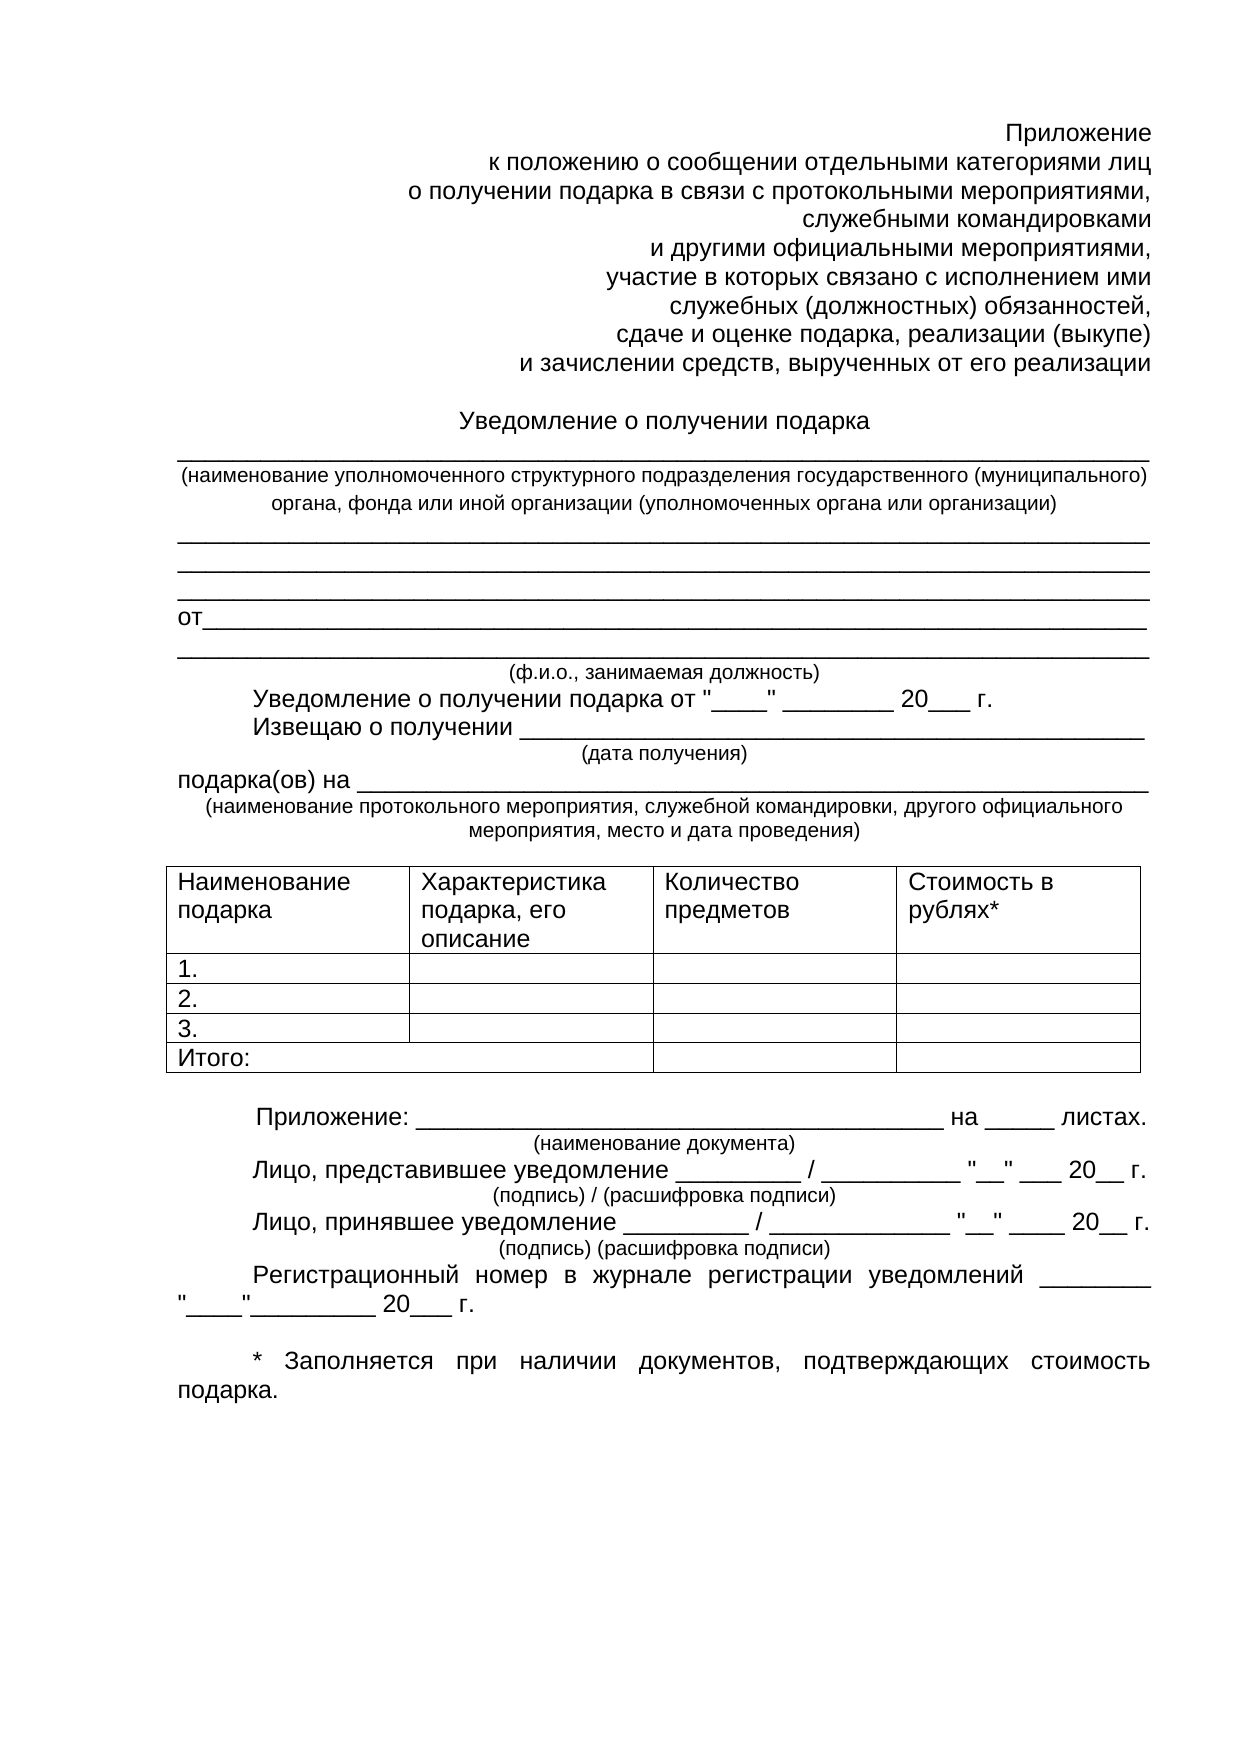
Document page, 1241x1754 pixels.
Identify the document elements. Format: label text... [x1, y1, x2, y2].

text участие в которых связано с исполнением ими [177, 262, 1152, 291]
table_header Количество предметов [654, 867, 896, 953]
text Уведомление о получении подарка от "____" ________ 20___ г. [177, 683, 1152, 712]
table_cell 3. [167, 1014, 409, 1042]
text сдаче и оценке подарка, реализации (выкупе) [177, 319, 1152, 348]
text к положению о сообщении отдельными категориями лиц [177, 147, 1152, 176]
text (подпись) (расшифровка подписи) [177, 1236, 1152, 1260]
table_cell [654, 1043, 896, 1072]
text Уведомление о получении подарка [177, 406, 1152, 434]
text * Заполняется при наличии документов, подтверждающих стоимость подарка. [177, 1346, 1152, 1404]
text Лицо, представившее уведомление _________ / __________ "__" ___ 20__ г. [252, 1154, 1152, 1183]
table_cell [897, 1014, 1140, 1042]
table_cell Итого: [167, 1043, 653, 1072]
table_header Наименование подарка [167, 867, 409, 953]
table_cell [897, 954, 1140, 983]
text (подпись) / (расшифровка подписи) [177, 1183, 1152, 1207]
text (наименование уполномоченного структурного подразделения государственного (муниципального) органа, фонда или иной организации (уполномоченных органа или организации) __________________________________________________________________________________________________________________________________________________________________________________________________________________ [177, 463, 1152, 602]
text служебных (должностных) обязанностей, [177, 291, 1152, 319]
text о получении подарка в связи с протокольными мероприятиями, [177, 176, 1152, 204]
text (наименование документа) [177, 1131, 1152, 1154]
table_header Характеристика подарка, его описание [410, 867, 653, 953]
table_cell [410, 1014, 653, 1042]
text (дата получения) [177, 741, 1152, 765]
table_cell [654, 984, 896, 1012]
text от__________________________________________________________________________________________________________________________________________ [177, 602, 1152, 659]
table_cell [410, 984, 653, 1012]
text (ф.и.о., занимаемая должность) [177, 659, 1152, 683]
text и зачислении средств, вырученных от его реализации [177, 348, 1152, 377]
text Регистрационный номер в журнале регистрации уведомлений ________ "____"_________ 20___ г. [177, 1260, 1152, 1317]
table_header Стоимость в рублях* [897, 867, 1140, 953]
text Лицо, принявшее уведомление _________ / _____________ "__" ____ 20__ г. [252, 1207, 1152, 1236]
table_cell [410, 954, 653, 983]
table_cell 2. [167, 984, 409, 1012]
text ______________________________________________________________________ [177, 434, 1152, 463]
table_cell [654, 954, 896, 983]
text мероприятия, место и дата проведения) [177, 818, 1152, 842]
table_cell [654, 1014, 896, 1042]
table_cell 1. [167, 954, 409, 983]
text служебными командировками [177, 204, 1152, 233]
text подарка(ов) на _________________________________________________________ [177, 765, 1152, 794]
text Извещаю о получении _____________________________________________ [177, 712, 1152, 741]
text Приложение [177, 118, 1152, 147]
table_cell [897, 984, 1140, 1012]
text (наименование протокольного мероприятия, служебной командировки, другого официального [177, 794, 1152, 818]
text и другими официальными мероприятиями, [177, 233, 1152, 262]
text Приложение: ______________________________________ на _____ листах. [252, 1102, 1152, 1131]
table_cell [897, 1043, 1140, 1072]
